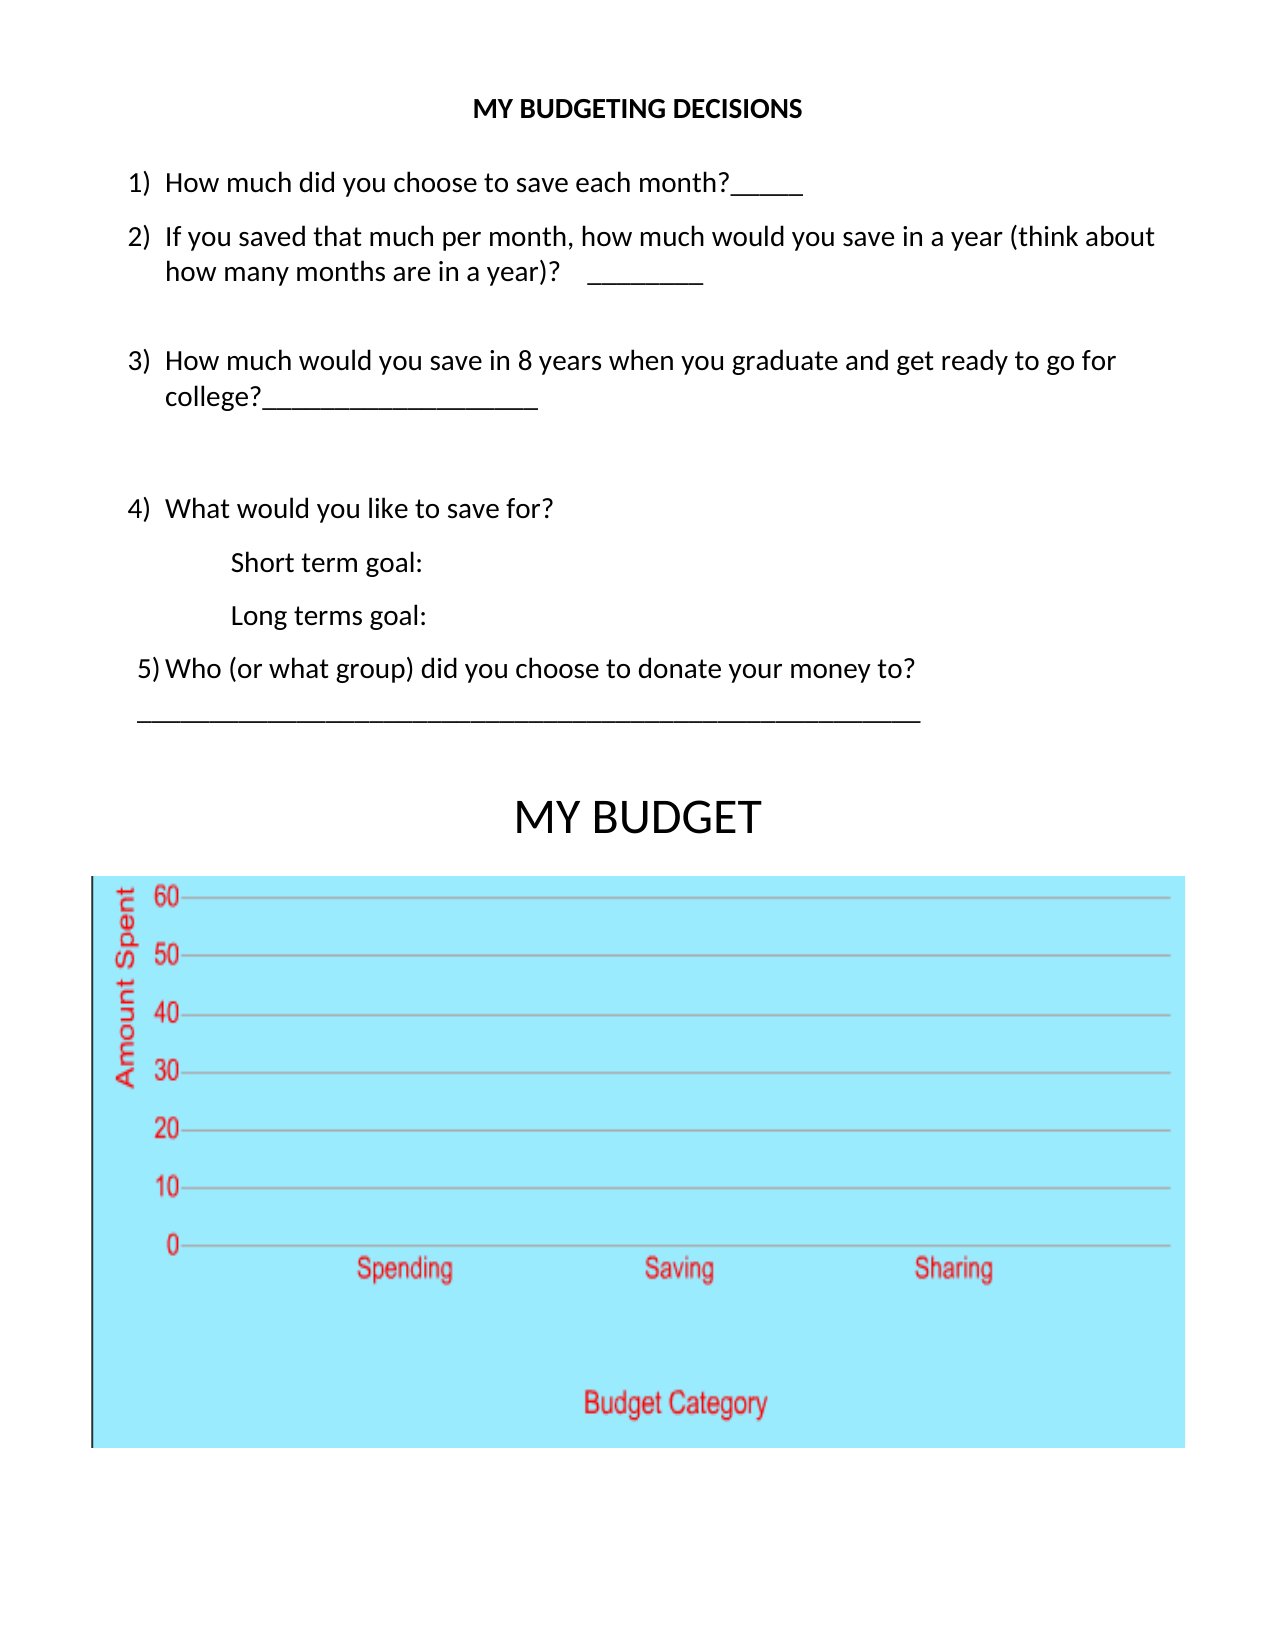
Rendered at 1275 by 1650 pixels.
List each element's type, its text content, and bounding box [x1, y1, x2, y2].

list Long terms goal: [231, 597, 1185, 633]
list Short term goal: [231, 544, 1185, 579]
list What would you like to save for? [127, 490, 1185, 526]
picture [90, 876, 1186, 1448]
list Who (or what group) did you choose to donate your money to? ______________________________________________________ [137, 651, 1185, 727]
text MY BUDGETING DECISIONS [90, 90, 1185, 126]
text MY BUDGET [90, 785, 1185, 846]
list How much would you save in 8 years when you graduate and get ready to go for college?___________________ [127, 342, 1185, 414]
list If you saved that much per month, how much would you save in a year (think about how many months are in a year)? ________ [127, 218, 1185, 289]
list How much did you choose to save each month?_____ [127, 164, 1185, 200]
